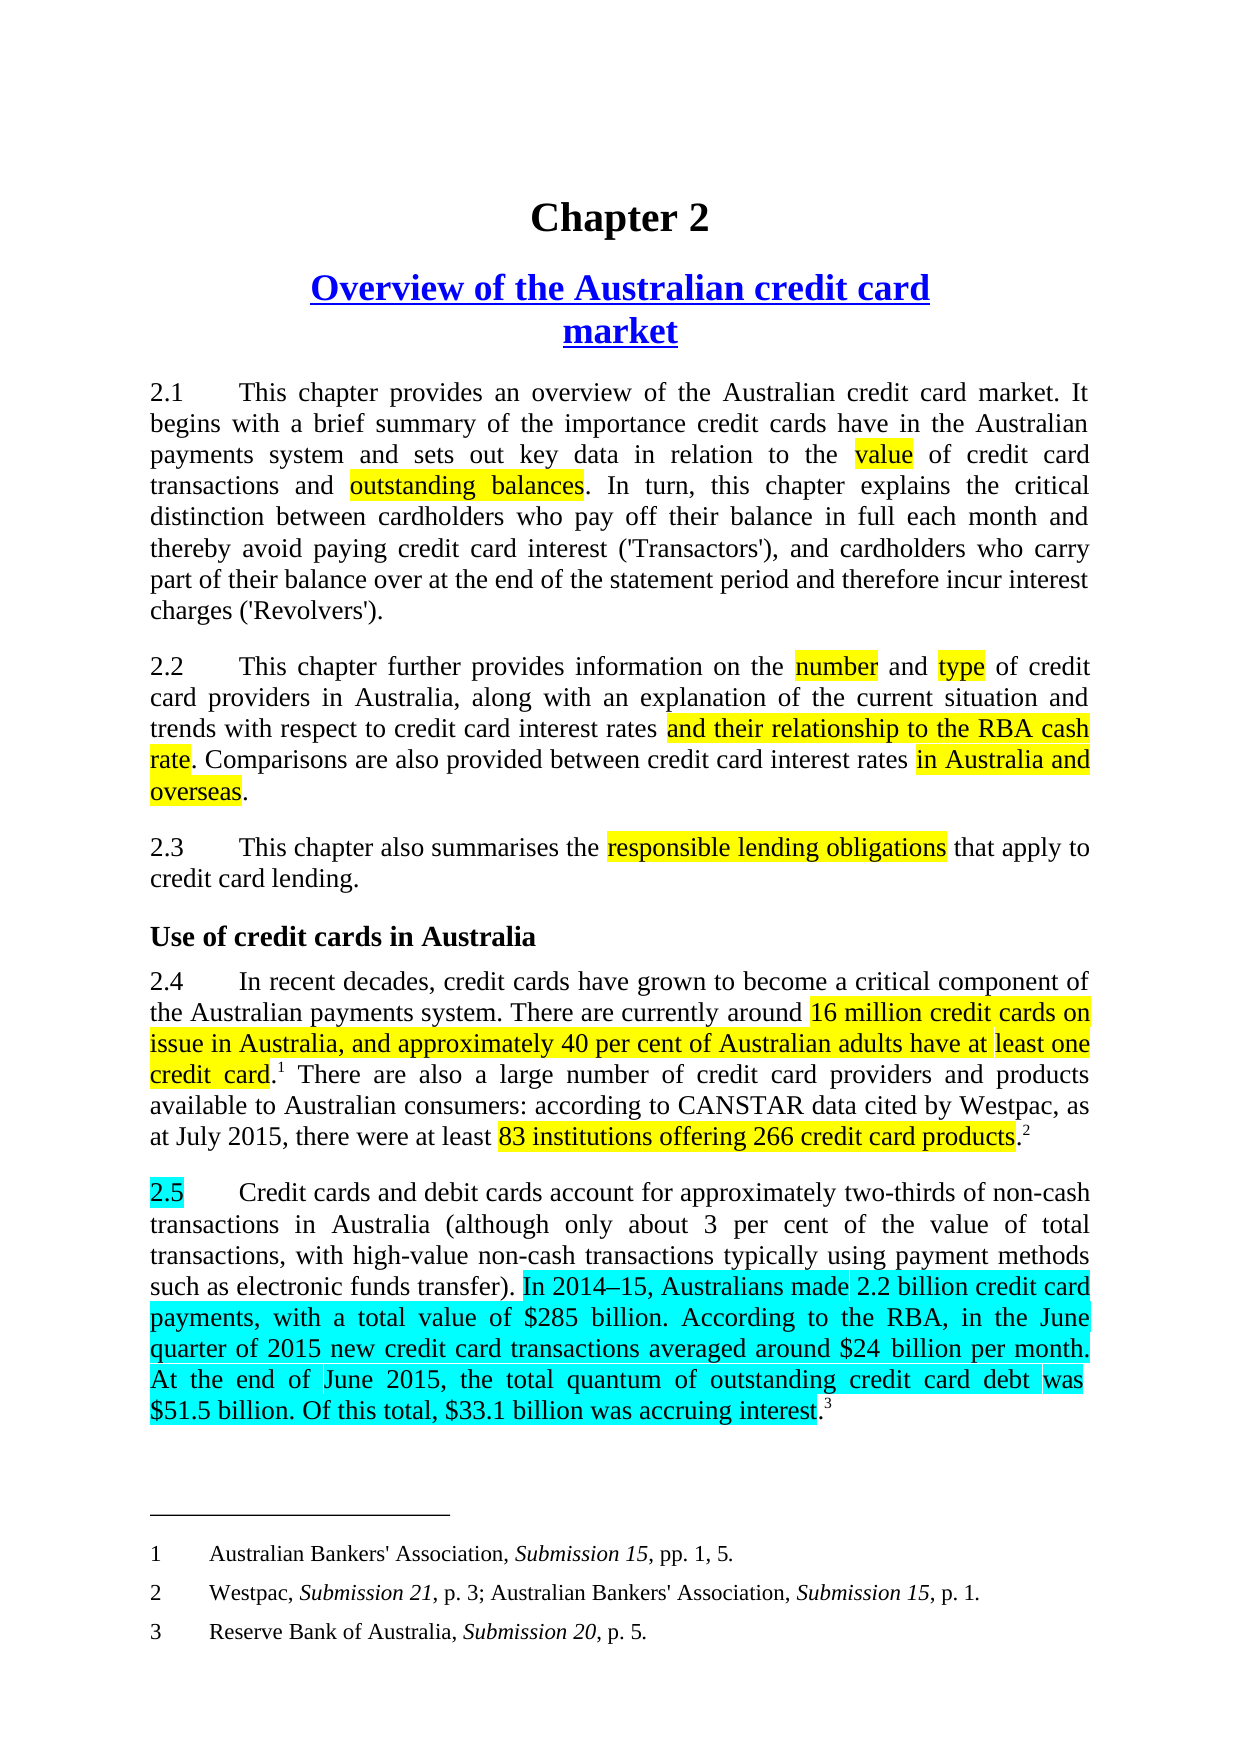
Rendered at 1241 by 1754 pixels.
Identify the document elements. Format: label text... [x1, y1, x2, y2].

title Chapter 2 [248, 192, 992, 240]
subtitle Use of credit cards in Australia [149, 919, 1103, 952]
list In recent decades, credit cards have grown to become a critical component of the Australian payments system. There are currently around 16 million credit cards on issue in Australia, and approximately 40 per cent of Australian adults have at least one credit card.1 There are also a large number of credit card providers and products available to Australian consumers: according to CANSTAR data cited by Westpac, as at July 2015, there were at least 83 institutions offering 266 credit card products.2 [149, 965, 1091, 1152]
text Overview of the Australian credit card market [248, 265, 992, 352]
list Reserve Bank of Australia, Submission 20, p. 5. [150, 1618, 1103, 1644]
text $51.5 billion. Of this total, $33.1 billion was accruing interest.3 [150, 1394, 1103, 1426]
list Credit cards and debit cards account for approximately two-thirds of non-cash transactions in Australia (although only about 3 per cent of the value of total transactions, with high-value non-cash transactions typically using payment methods such as electronic funds transfer). In 2014–15, Australians made 2.2 billion credit card payments, with a total value of $285 billion. According to the RBA, in the June quarter of 2015 new credit card transactions averaged around $24 billion per month. At the end of June 2015, the total quantum of outstanding credit card debt was [150, 1177, 1091, 1301]
list This chapter also summarises the responsible lending obligations that apply to credit card lending. [150, 831, 1090, 893]
list This chapter further provides information on the number and type of credit card providers in Australia, along with an explanation of the current situation and trends with respect to credit card interest rates and their relationship to the RBA cash rate. Comparisons are also provided between credit card interest rates in Australia and overseas. [150, 650, 1090, 806]
list Westpac, Submission 21, p. 3; Australian Bankers' Association, Submission 15, p. 1. [150, 1579, 1103, 1606]
list Australian Bankers' Association, Submission 15, pp. 1, 5. [150, 1540, 1103, 1566]
list Credit cards and debit cards account for approximately two-thirds of non-cash transactions in Australia (although only about 3 per cent of the value of total transactions, with high-value non-cash transactions typically using payment methods such as electronic funds transfer). In 2014–15, Australians made 2.2 billion credit card payments, with a total value of $285 billion. According to the RBA, in the June quarter of 2015 new credit card transactions averaged around $24 billion per month. At the end of June 2015, the total quantum of outstanding credit card debt was [150, 1332, 1091, 1394]
list This chapter provides an overview of the Australian credit card market. It begins with a brief summary of the importance credit cards have in the Australian payments system and sets out key data in relation to the value of credit card transactions and outstanding balances. In turn, this chapter explains the critical distinction between cardholders who pay off their balance in full each month and thereby avoid paying credit card interest ('Transactors'), and cardholders who carry part of their balance over at the end of the statement period and therefore incur interest charges ('Revolvers'). [150, 376, 1090, 625]
